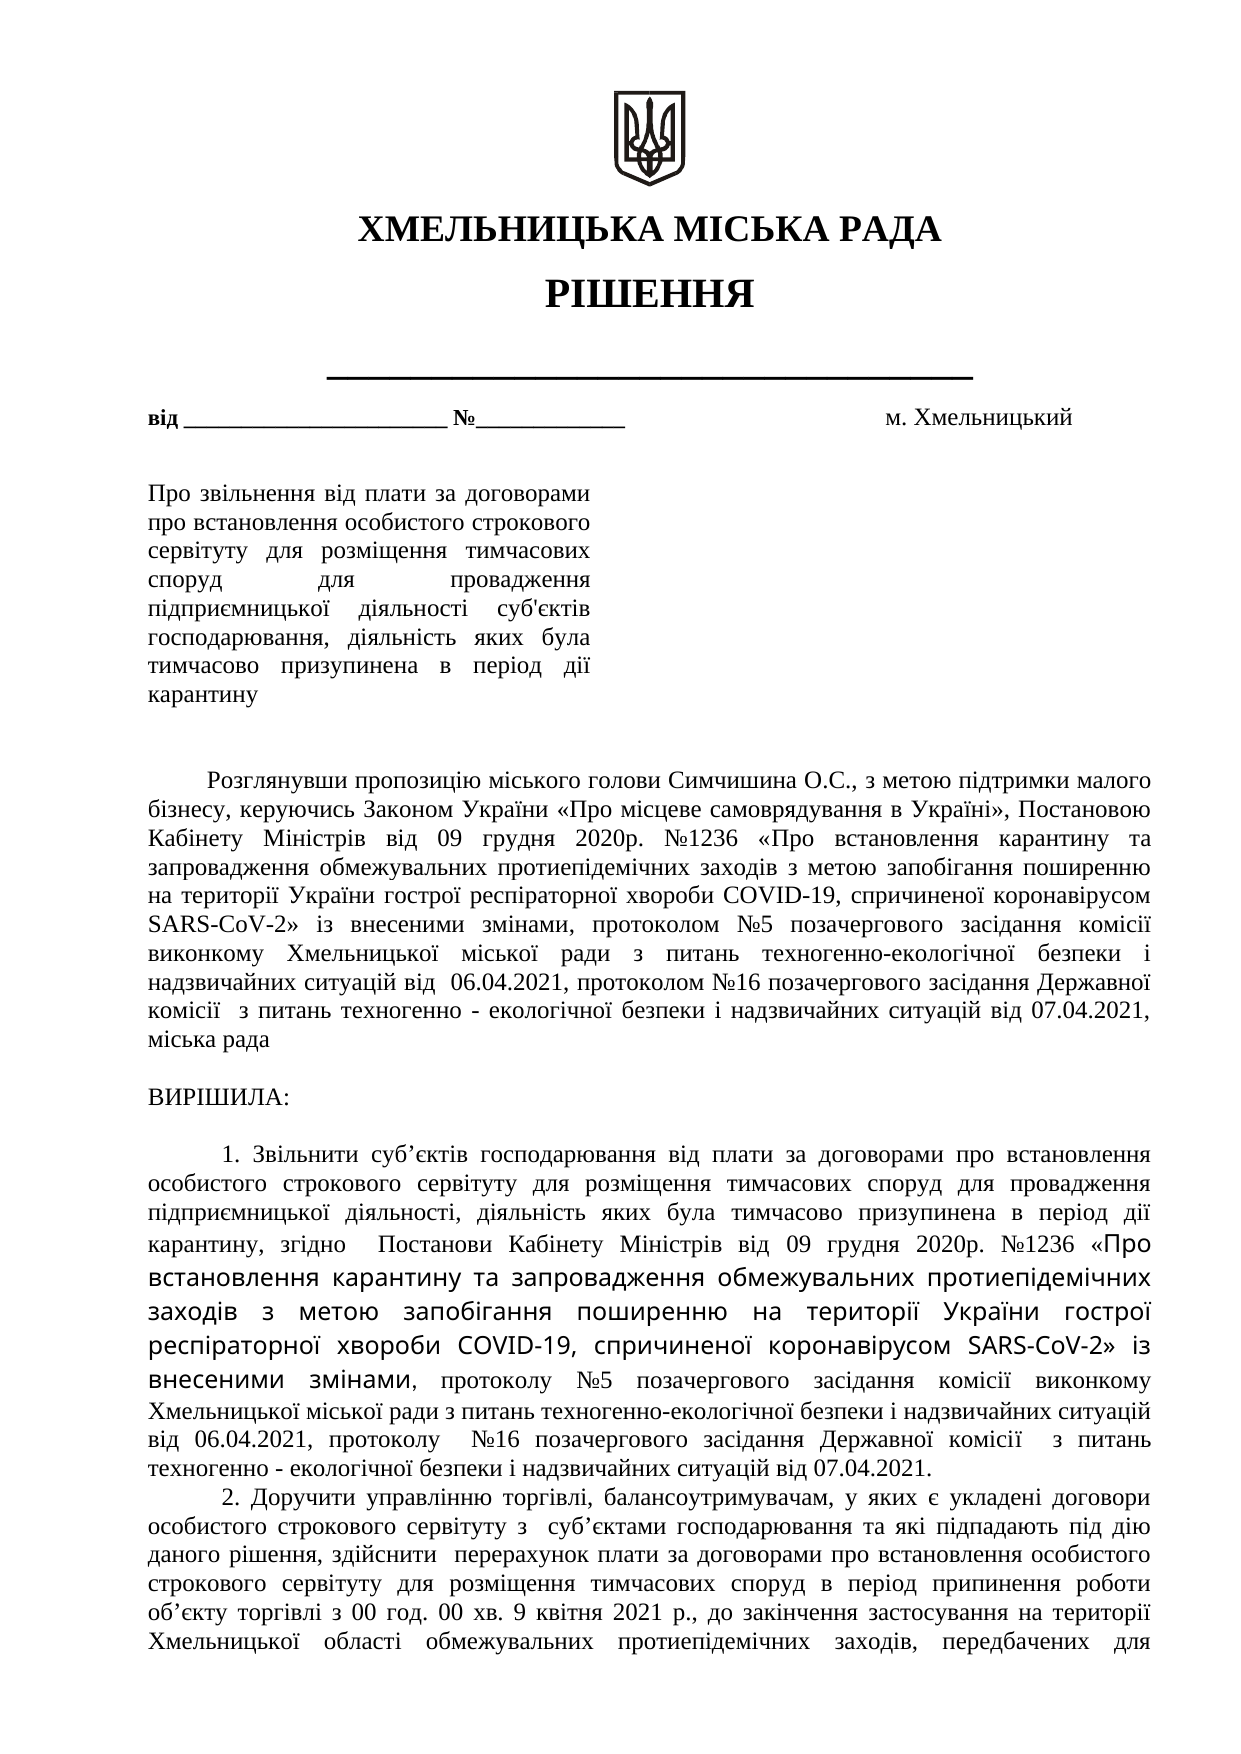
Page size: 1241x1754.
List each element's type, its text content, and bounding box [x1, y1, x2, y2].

text РІШЕННЯ [148, 268, 1152, 316]
text ХМЕЛЬНИЦЬКА МІСЬКА РАДА [148, 207, 1152, 250]
text Розглянувши пропозицію міського голови Симчишина О.С., з метою підтримки малого бізнесу, керуючись Законом України «Про місцеве самоврядування в Україні», Постановою Кабінету Міністрів від 09 грудня 2020р. №1236 «Про встановлення карантину та запровадження обмежувальних протиепідемічних заходів з метою запобігання поширенню на території України гострої респіраторної хвороби COVID-19, спричиненої коронавірусом SARS-CoV-2» із внесеними змінами, протоколом №5 позачергового засідання комісії виконкому Хмельницької міської ради з питань техногенно-екологічної безпеки і надзвичайних ситуацій від 06.04.2021, протоколом №16 позачергового засідання Державної комісії з питань техногенно - екологічної безпеки і надзвичайних ситуацій від 07.04.2021, міська рада [148, 909, 1152, 1053]
text _______________________________ [148, 335, 1152, 383]
text ВИРІШИЛА: [148, 1082, 1152, 1110]
text 1. Звільнити суб’єктів господарювання від плати за договорами про встановлення особистого строкового сервітуту для розміщення тимчасових споруд для провадження підприємницької діяльності, діяльність яких була тимчасово призупинена в період дії карантину, згідно Постанови Кабінету Міністрів від 09 грудня 2020р. №1236 «Про встановлення карантину та запровадження обмежувальних протиепідемічних заходів з метою запобігання поширенню на території України гострої респіраторної хвороби COVID-19, спричиненої коронавірусом SARS-CoV-2» із внесеними змінами, протоколу №5 позачергового засідання комісії виконкому Хмельницької міської ради з питань техногенно-екологічної безпеки і надзвичайних ситуацій від 06.04.2021, протоколу №16 позачергового засідання Державної комісії з питань техногенно - екологічної безпеки і надзвичайних ситуацій від 07.04.2021. [148, 1362, 1152, 1482]
text від _______________________ №_____________ м. Хмельницький [148, 402, 1152, 431]
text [148, 1482, 1152, 1654]
text Про звільнення від плати за договорами про встановлення особистого строкового сервітуту для розміщення тимчасових споруд для провадження підприємницької діяльності суб'єктів господарювання, діяльність яких була тимчасово призупинена в період дії карантину [148, 478, 591, 708]
text Розглянувши пропозицію міського голови Симчишина О.С., з метою підтримки малого бізнесу, керуючись Законом України «Про місцеве самоврядування в Україні», Постановою Кабінету Міністрів від 09 грудня 2020р. №1236 «Про встановлення карантину та запровадження обмежувальних протиепідемічних заходів з метою запобігання поширенню на території України гострої респіраторної хвороби COVID-19, спричиненої коронавірусом SARS-CoV-2» із внесеними змінами, протоколом №5 позачергового засідання комісії виконкому Хмельницької міської ради з питань техногенно-екологічної безпеки і надзвичайних ситуацій від 06.04.2021, протоколом №16 позачергового засідання Державної комісії з питань техногенно - екологічної безпеки і надзвичайних ситуацій від 07.04.2021, міська рада [148, 765, 1152, 852]
text 1. Звільнити суб’єктів господарювання від плати за договорами про встановлення особистого строкового сервітуту для розміщення тимчасових споруд для провадження підприємницької діяльності, діяльність яких була тимчасово призупинена в період дії карантину, згідно Постанови Кабінету Міністрів від 09 грудня 2020р. №1236 «Про встановлення карантину та запровадження обмежувальних протиепідемічних заходів з метою запобігання поширенню на території України гострої респіраторної хвороби COVID-19, спричиненої коронавірусом SARS-CoV-2» із внесеними змінами, протоколу №5 позачергового засідання комісії виконкому Хмельницької міської ради з питань техногенно-екологічної безпеки і надзвичайних ситуацій від 06.04.2021, протоколу №16 позачергового засідання Державної комісії з питань техногенно - екологічної безпеки і надзвичайних ситуацій від 07.04.2021. [148, 1139, 1152, 1260]
